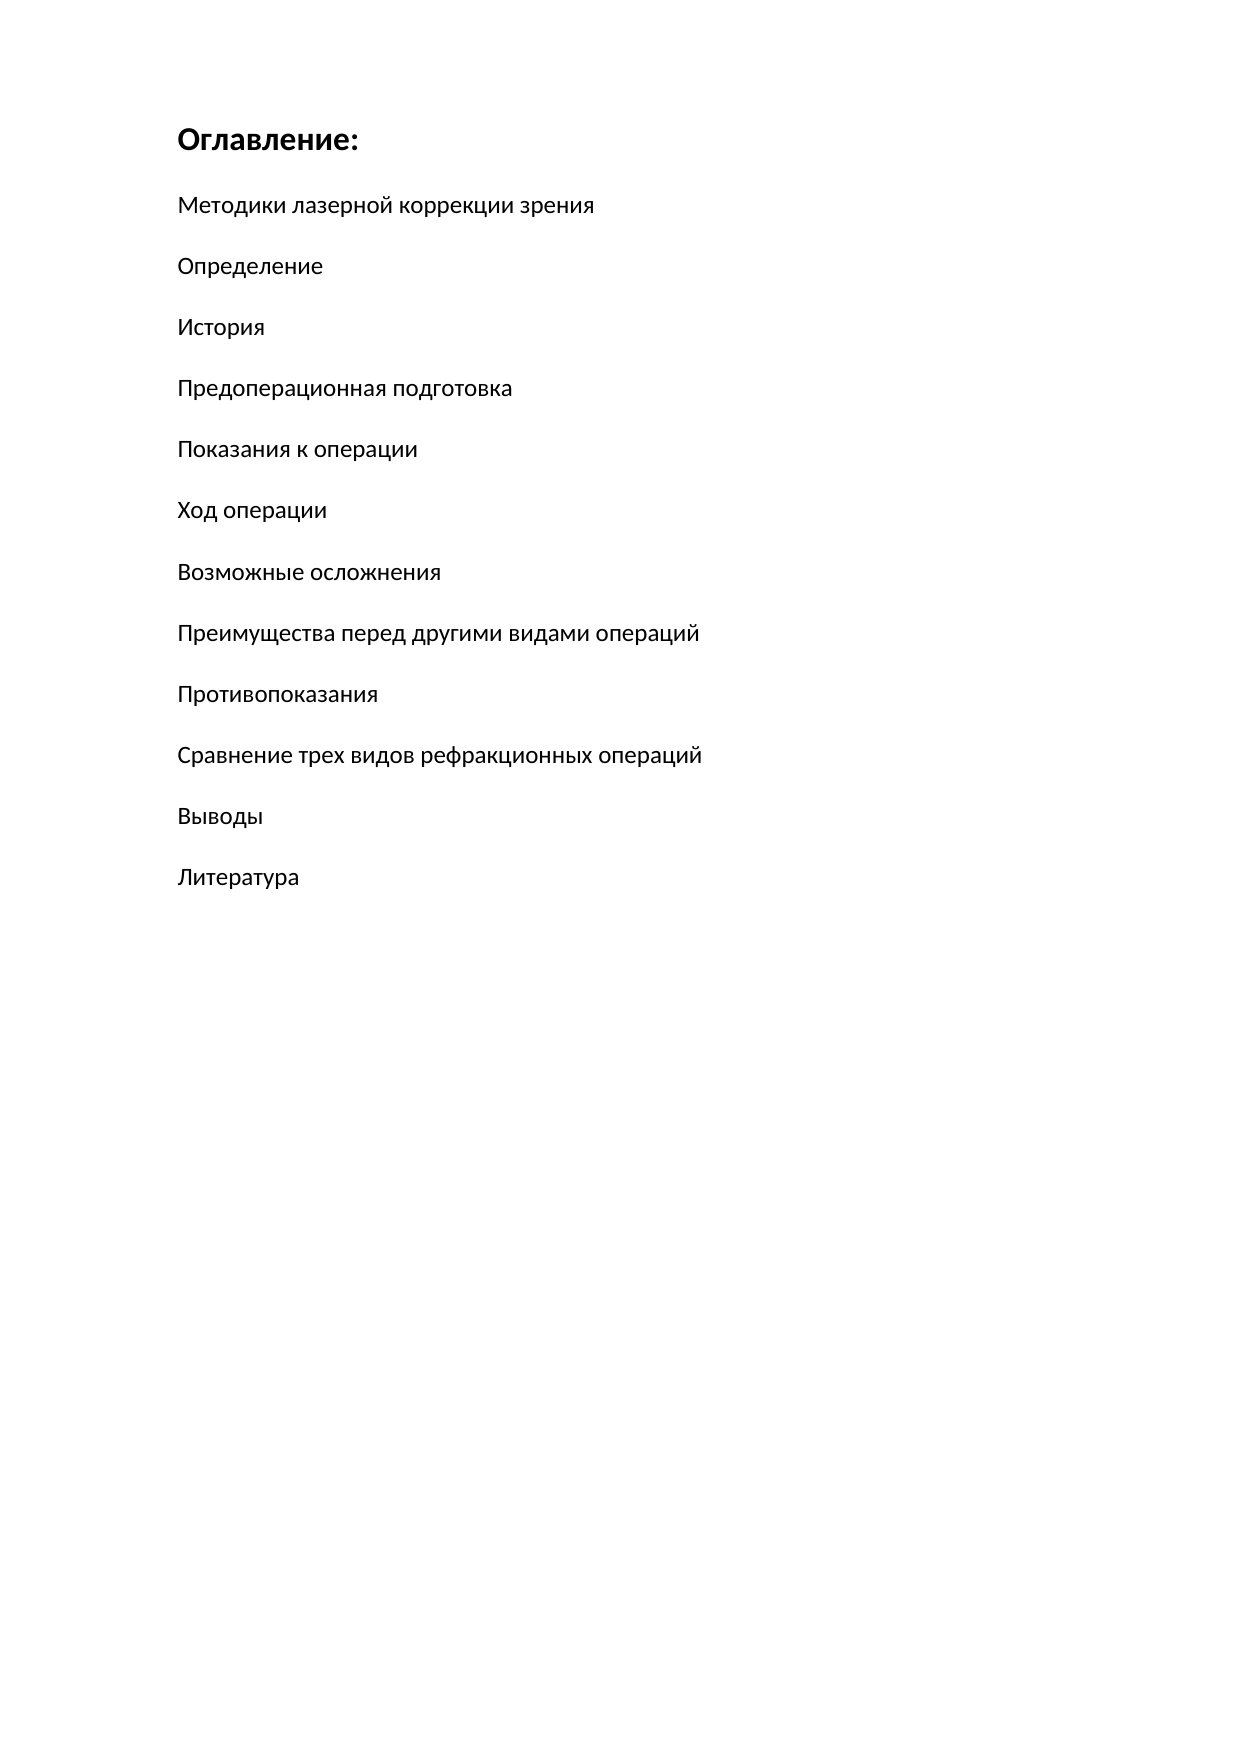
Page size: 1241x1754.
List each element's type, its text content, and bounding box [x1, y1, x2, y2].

text Показания к операции [177, 433, 1152, 464]
text Предоперационная подготовка [177, 372, 1152, 403]
text Возможные осложнения [177, 556, 1152, 586]
text Литература [177, 861, 1152, 891]
text История [177, 311, 1152, 342]
text Выводы [177, 800, 1152, 830]
text Сравнение трех видов рефракционных операций [177, 739, 1152, 769]
text Определение [177, 250, 1152, 281]
text Преимущества перед другими видами операций [177, 617, 1152, 647]
text Методики лазерной коррекции зрения [177, 189, 1152, 220]
text Оглавление: [177, 118, 1152, 159]
text Противопоказания [177, 678, 1152, 708]
text Ход операции [177, 494, 1152, 525]
